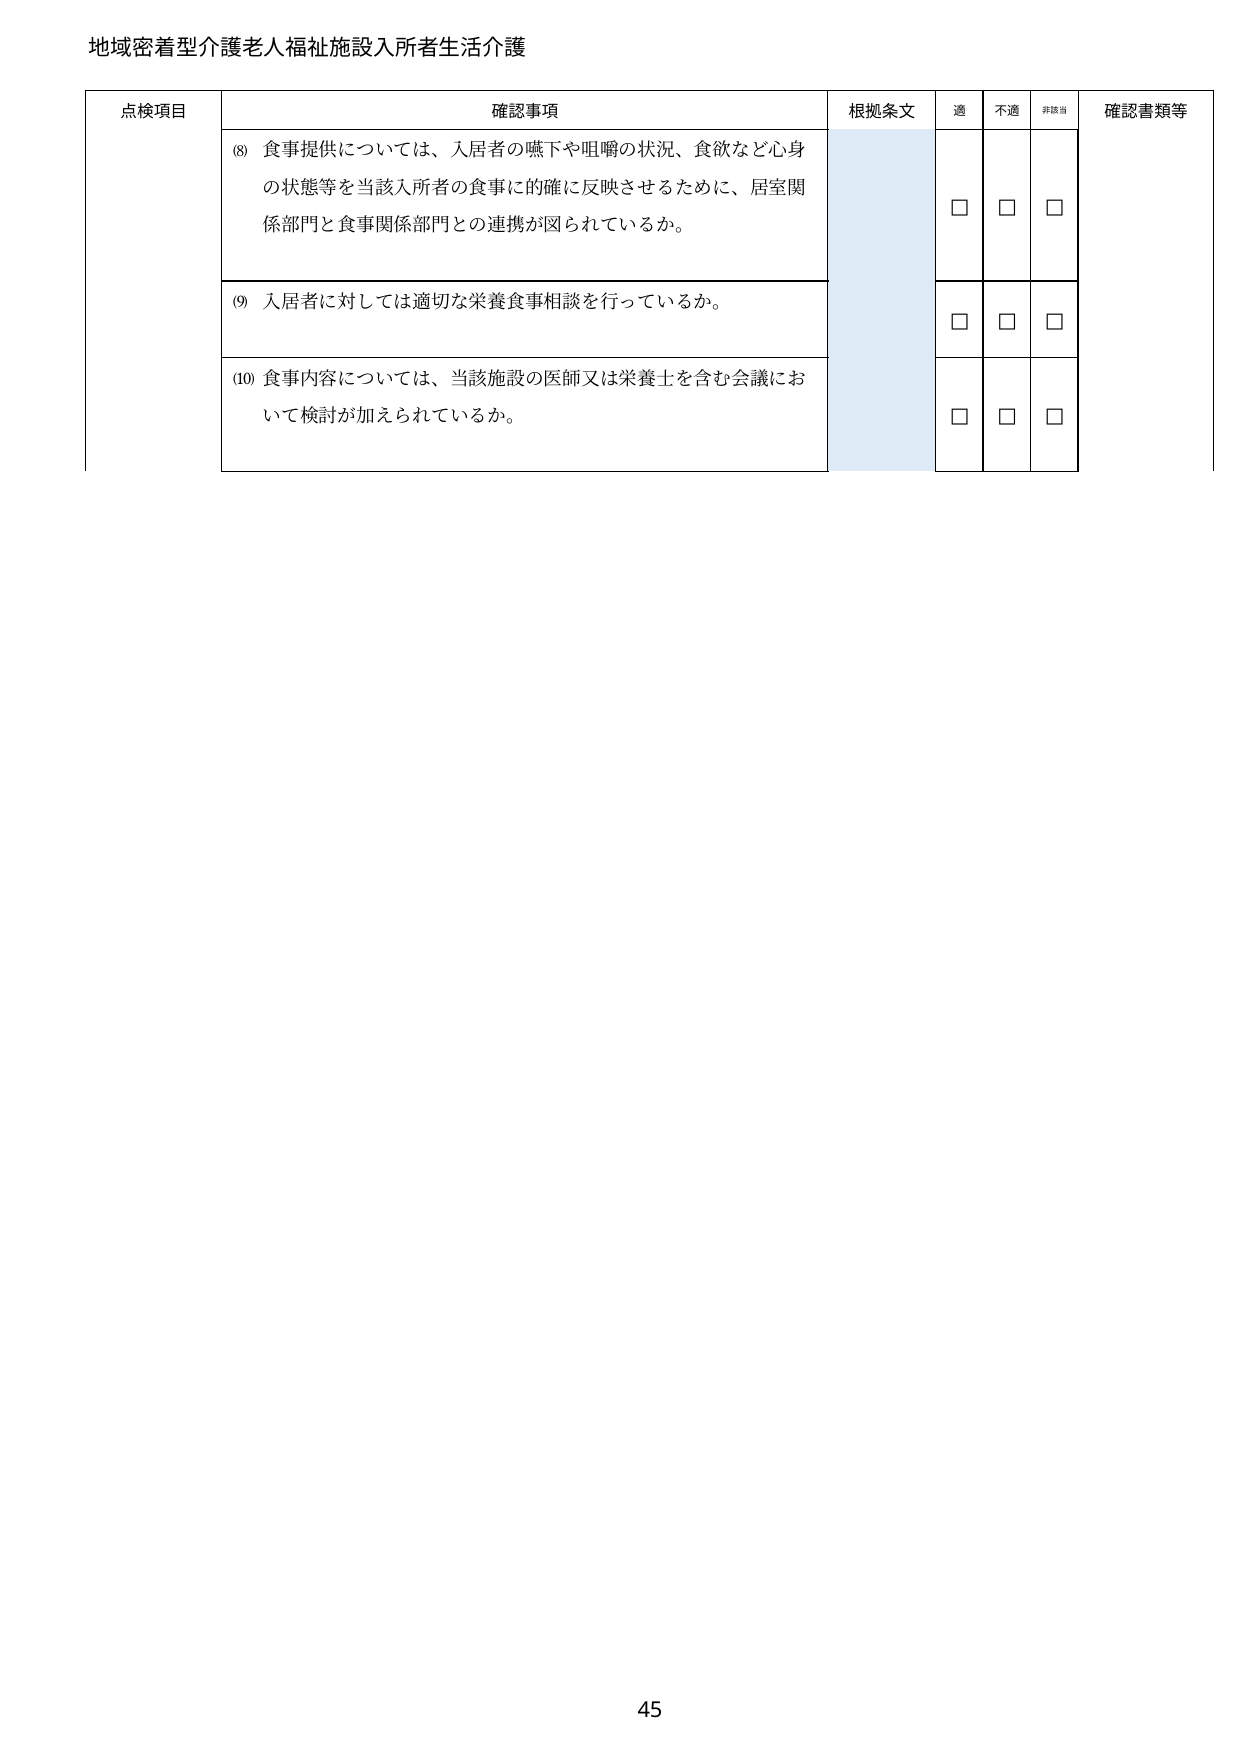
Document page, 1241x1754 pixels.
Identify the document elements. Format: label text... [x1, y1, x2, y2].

table_cell 食事提供については、入居者の嚥下や咀嚼の状況、食欲など心身の状態等を当該入所者の食事に的確に反映させるために、居室関係部門と食事関係部門との連携が図られているか。 [252, 130, 827, 280]
table_header 確認事項 [222, 91, 827, 128]
table_cell □ [1031, 130, 1077, 280]
table_cell 食事内容については、当該施設の医師又は栄養士を含む会議において検討が加えられているか。 [252, 358, 827, 471]
table_cell □ [984, 282, 1030, 357]
table_header 非該当 [1031, 91, 1078, 128]
table_cell ⑼ [222, 282, 252, 357]
table_cell □ [936, 130, 982, 280]
table_header 確認書類等 [1079, 91, 1213, 128]
table_cell □ [1031, 282, 1077, 357]
table_cell ⑽ [222, 358, 252, 471]
table_cell □ [984, 358, 1030, 471]
table_cell ⑻ [222, 130, 252, 280]
table_cell □ [936, 282, 982, 357]
table_header 不適 [984, 91, 1030, 128]
table_cell □ [936, 358, 982, 471]
table_header 適 [936, 91, 982, 128]
table_header 点検項目 [86, 91, 221, 128]
table_cell □ [1031, 358, 1077, 471]
table_cell 入居者に対しては適切な栄養食事相談を行っているか。 [252, 282, 827, 357]
table_cell □ [984, 130, 1030, 280]
table_header 根拠条文 [828, 91, 935, 128]
